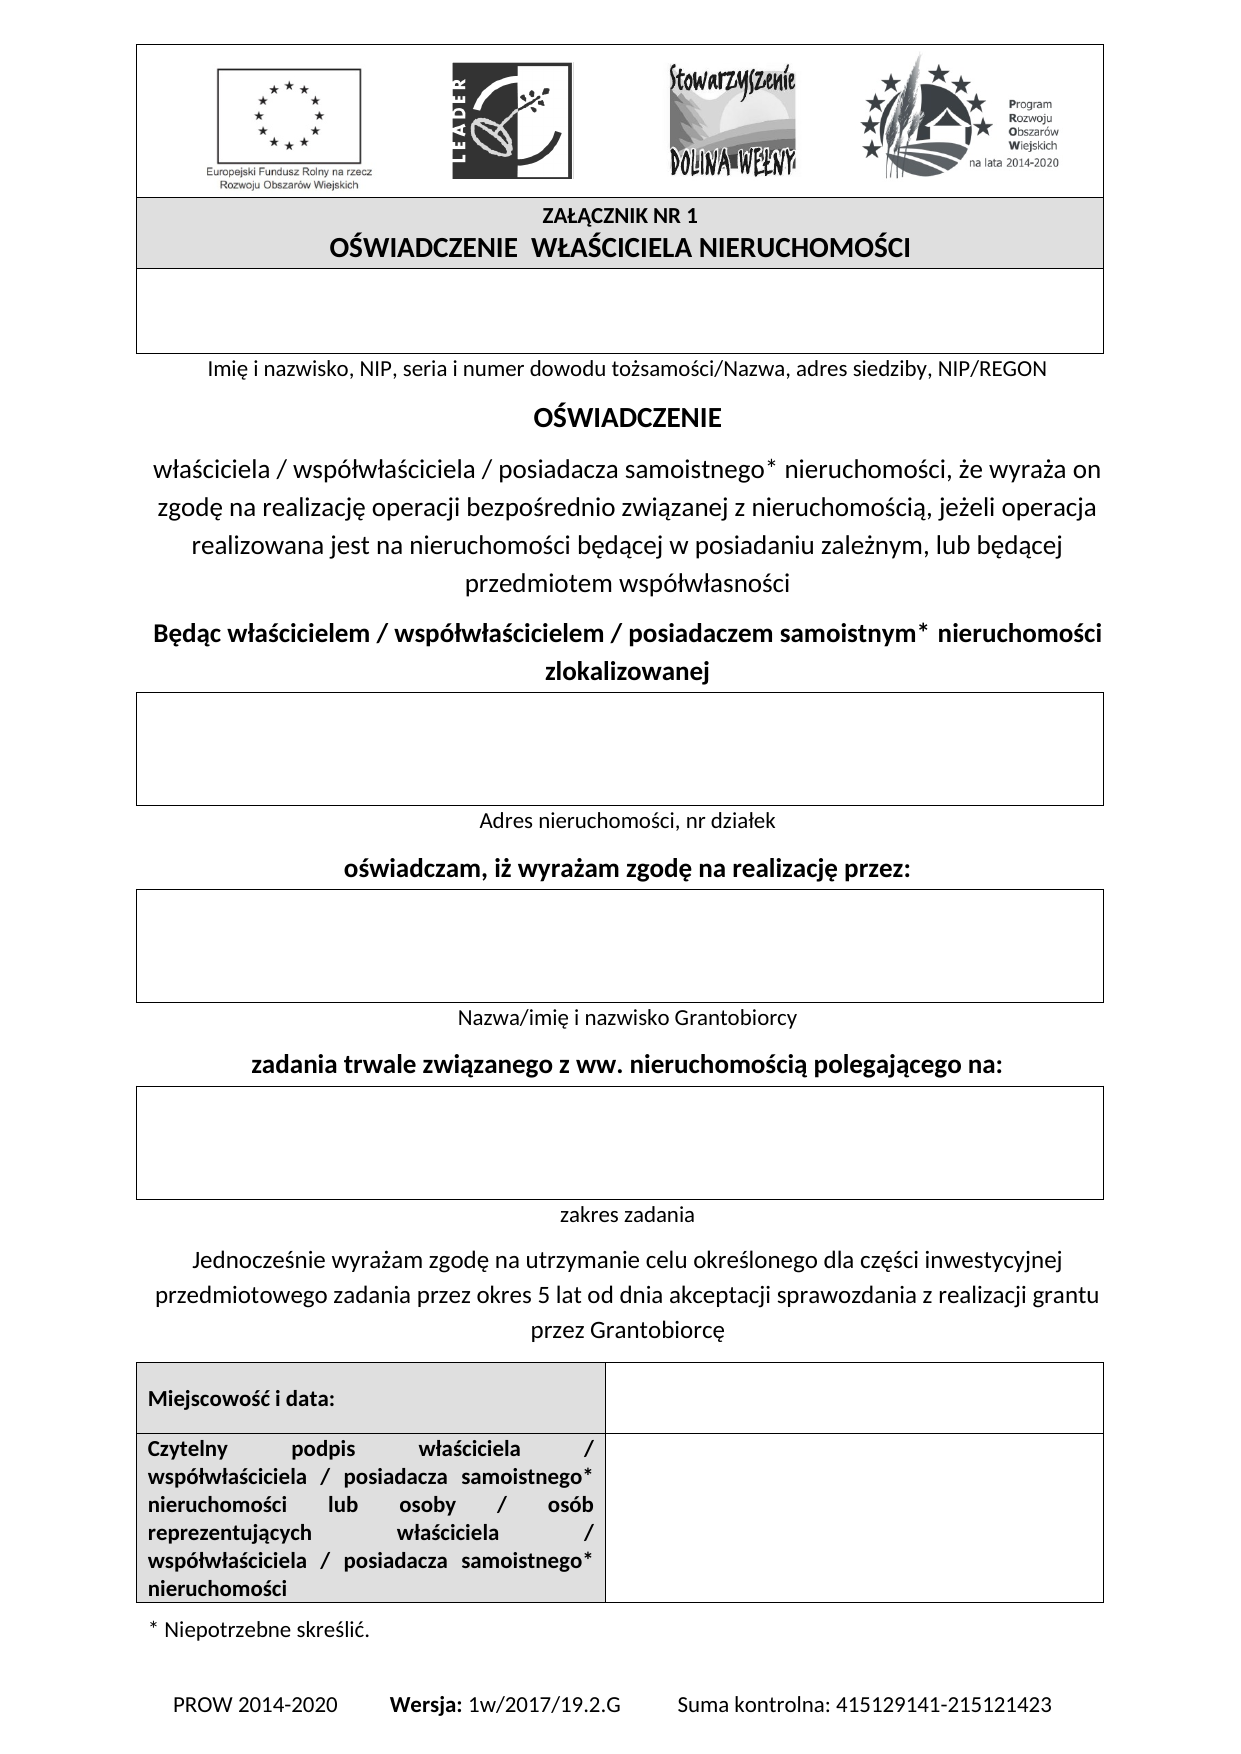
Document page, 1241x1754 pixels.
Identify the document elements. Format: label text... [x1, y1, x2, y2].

picture [854, 45, 1065, 186]
text Adres nieruchomości, nr działek [148, 806, 1107, 834]
table_cell [606, 1434, 1103, 1602]
text Będąc właścicielem / współwłaścicielem / posiadaczem samoistnym* nieruchomości zlokalizowanej [148, 616, 1107, 687]
table_header [137, 45, 1103, 197]
text Nazwa/imię i nazwisko Grantobiorcy [148, 1003, 1107, 1031]
text zadania trwale związanego z ww. nieruchomością polegającego na: [148, 1048, 1107, 1081]
table_cell Czytelny podpis właściciela / współwłaściciela / posiadacza samoistnego* nieruchomości lub osoby / osób reprezentujących właściciela / współwłaściciela / posiadacza samoistnego* nieruchomości [137, 1434, 605, 1602]
text Imię i nazwisko, NIP, seria i numer dowodu tożsamości/Nazwa, adres siedziby, NIP/REGON [148, 354, 1107, 382]
table_header [137, 890, 1103, 1002]
text OŚWIADCZENIE [148, 399, 1107, 434]
text Jednocześnie wyrażam zgodę na utrzymanie celu określonego dla części inwestycyjnej przedmiotowego zadania przez okres 5 lat od dnia akceptacji sprawozdania z realizacji grantu przez Grantobiorcę [148, 1244, 1107, 1345]
text * Niepotrzebne skreślić. [148, 1616, 1107, 1643]
picture [190, 53, 391, 194]
table_cell [137, 269, 1103, 353]
text zakres zadania [148, 1200, 1107, 1228]
table_header [606, 1363, 1103, 1433]
table_header Miejscowość i data: [137, 1363, 605, 1433]
text właściciela / współwłaściciela / posiadacza samoistnego* nieruchomości, że wyraża on zgodę na realizację operacji bezpośrednio związanej z nieruchomością, jeżeli operacja realizowana jest na nieruchomości będącej w posiadaniu zależnym, lub będącej przedmiotem współwłasności [148, 452, 1107, 599]
text oświadczam, iż wyrażam zgodę na realizację przez: [148, 851, 1107, 884]
table_header [137, 1087, 1103, 1199]
table_cell ZAŁĄCZNIK NR 1 OŚWIADCZENIE WŁAŚCICIELA NIERUCHOMOŚCI [137, 198, 1103, 268]
table_header [137, 693, 1103, 805]
